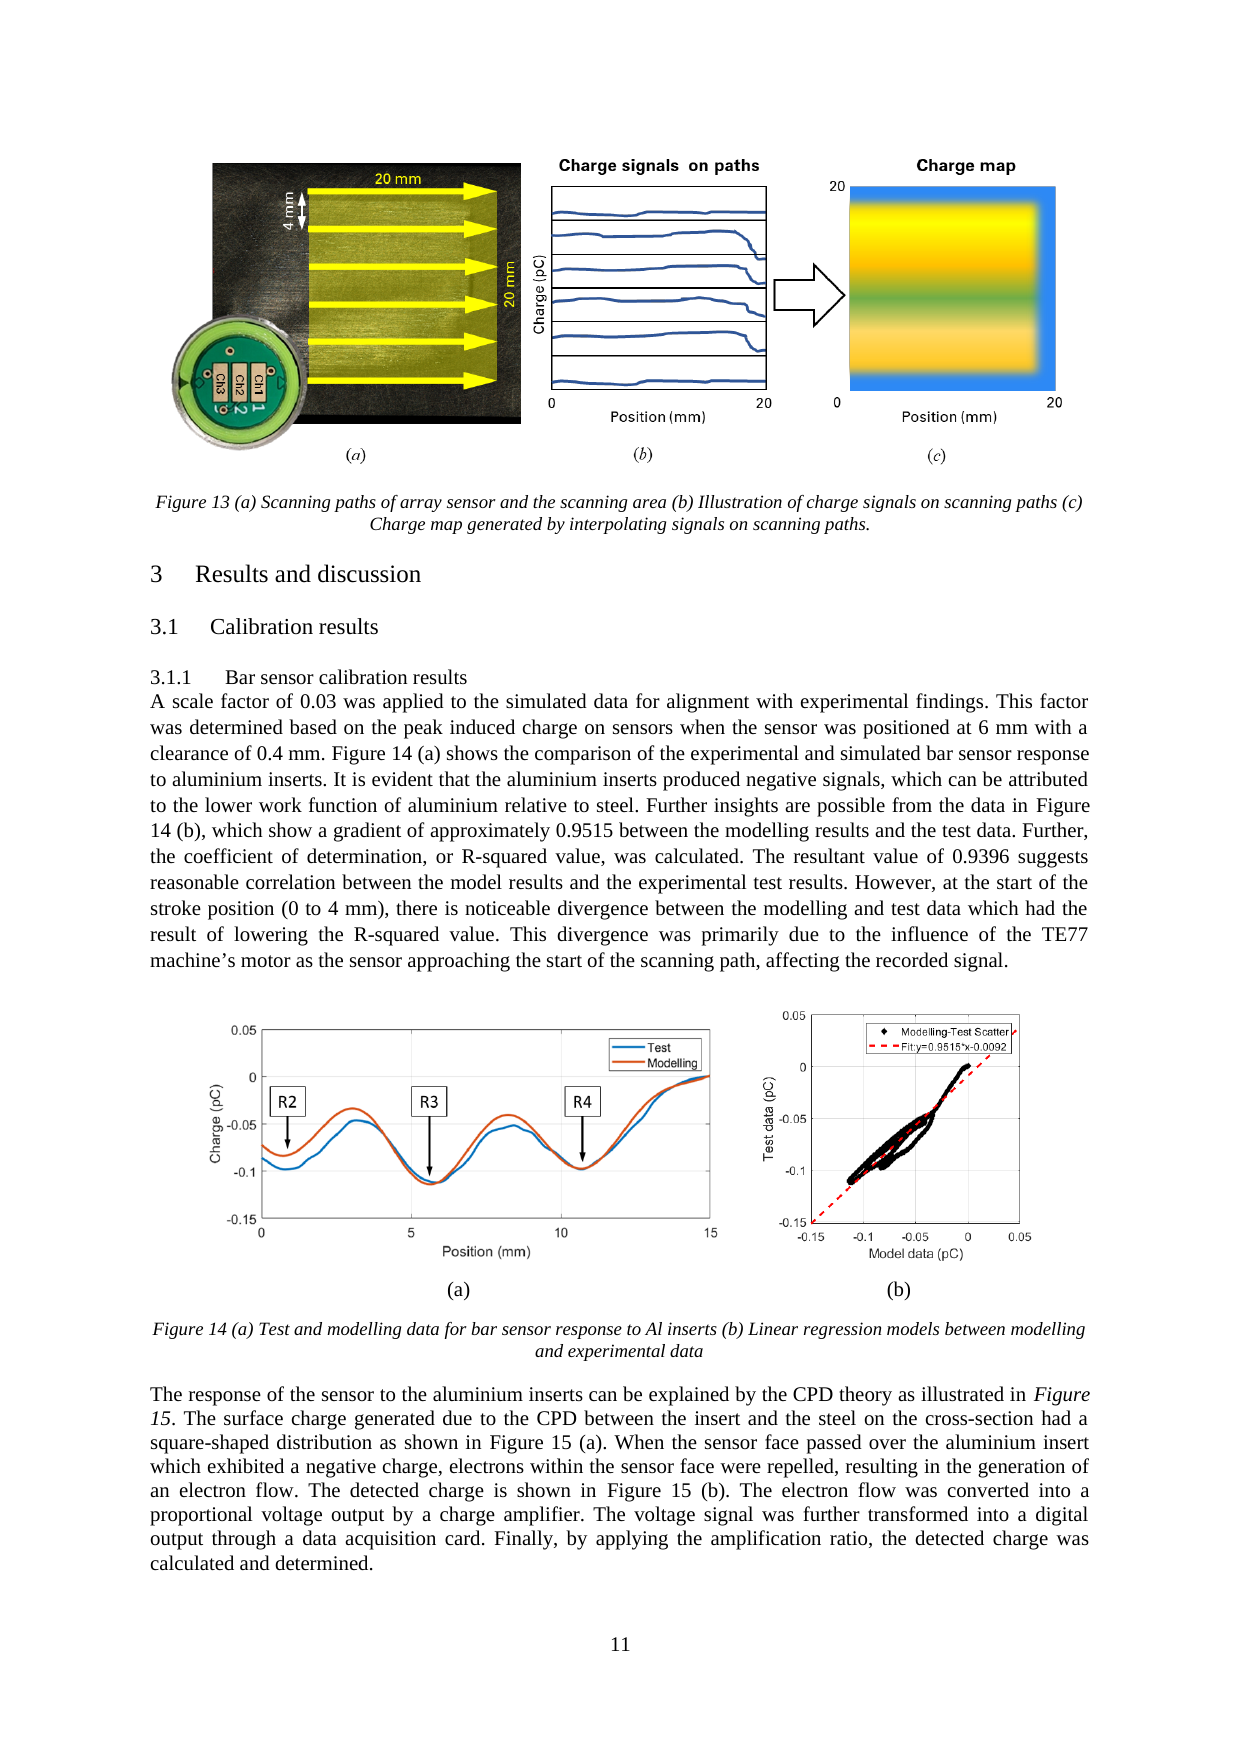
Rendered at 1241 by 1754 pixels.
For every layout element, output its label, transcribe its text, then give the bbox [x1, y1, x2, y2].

text A scale factor of 0.03 was applied to the simulated data for alignment with experimental findings. This factor was determined based on the peak induced charge on sensors when the sensor was positioned at 6 mm with a clearance of 0.4 mm. Figure 14 (a) shows the comparison of the experimental and simulated bar sensor response to aluminium inserts. It is evident that the aluminium inserts produced negative signals, which can be attributed to the lower work function of aluminium relative to steel. Further insights are possible from the data in Figure 14 (b), which show a gradient of approximately 0.9515 between the modelling results and the test data. Further, the coefficient of determination, or R-squared value, was calculated. The resultant value of 0.9396 suggests reasonable correlation between the model results and the experimental test results. However, at the start of the stroke position (0 to 4 mm), there is noticeable divergence between the modelling and test data which had the result of lowering the R-squared value. This divergence was primarily due to the influence of the TE77 machine’s motor as the sensor approaching the start of the scanning path, affecting the recorded signal. [150, 689, 1090, 972]
subtitle Bar sensor calibration results [150, 665, 1090, 689]
picture [759, 995, 1047, 1261]
text (a) (b) [150, 1277, 1090, 1301]
text Figure 14 (a) Test and modelling data for bar sensor response to Al inserts (b) Linear regression models between modelling and experimental data [150, 1318, 1090, 1361]
subtitle Calibration results [150, 613, 1090, 640]
text Figure 13 (a) Scanning paths of array sensor and the scanning area (b) Illustration of charge signals on scanning paths (c) Charge map generated by interpolating signals on scanning paths. [150, 491, 1090, 534]
text The response of the sensor to the aluminium inserts can be explained by the CPD theory as illustrated in Figure 15. The surface charge generated due to the CPD between the insert and the steel on the cross-section had a square-shaped distribution as shown in Figure 15 (a). When the sensor face passed over the aluminium insert which exhibited a negative charge, electrons within the sensor face were repelled, resulting in the generation of an electron flow. The detected charge is shown in Figure 15 (b). The electron flow was converted into a proportional voltage output by a charge amplifier. The voltage signal was further transformed into a digital output through a data acquisition card. Finally, by applying the amplification ratio, the detected charge was calculated and determined. [150, 1382, 1090, 1574]
picture [194, 1024, 755, 1261]
picture [165, 150, 1075, 475]
subtitle Results and discussion [150, 559, 1090, 588]
